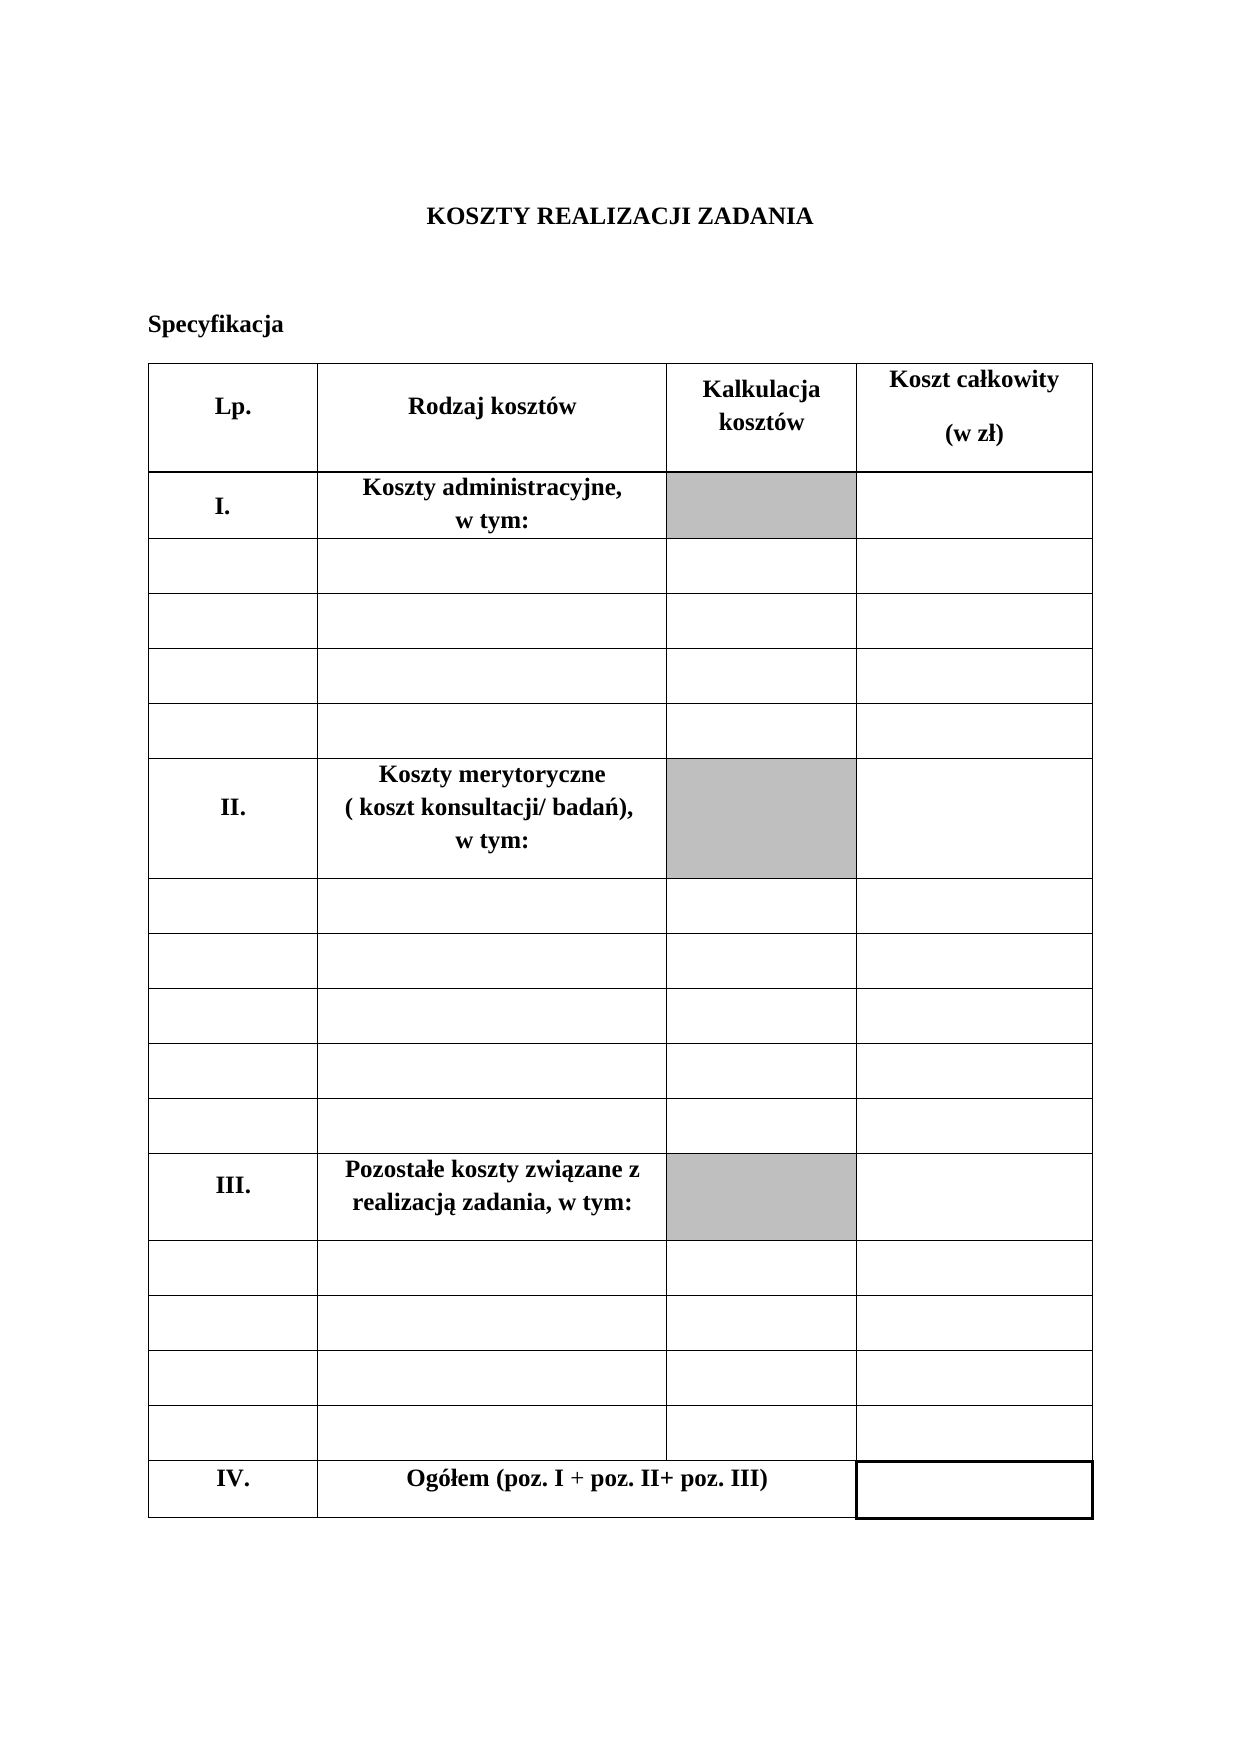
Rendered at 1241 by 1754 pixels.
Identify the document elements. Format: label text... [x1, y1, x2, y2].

table_cell [857, 539, 1092, 593]
table_cell [857, 594, 1092, 648]
table_cell [857, 934, 1092, 988]
table_header Rodzaj kosztów [318, 364, 666, 471]
table_cell [667, 1099, 856, 1153]
table_cell [857, 1099, 1092, 1153]
table_cell [857, 1351, 1092, 1405]
table_cell [667, 1296, 856, 1350]
table_cell Koszty merytoryczne ( koszt konsultacji/ badań), w tym: [318, 759, 666, 878]
table_cell [667, 1241, 856, 1295]
table_cell [667, 1406, 856, 1460]
table_cell IV. [149, 1461, 317, 1517]
table_cell Koszty administracyjne, w tym: [318, 473, 666, 538]
table_cell [857, 704, 1092, 758]
table_cell [667, 934, 856, 988]
table_cell [149, 539, 317, 593]
table_cell [318, 594, 666, 648]
table_cell II. [149, 759, 317, 878]
table_cell [318, 1099, 666, 1153]
table_cell [318, 704, 666, 758]
table_cell [149, 704, 317, 758]
table_cell [318, 539, 666, 593]
table_cell [857, 759, 1092, 878]
table_cell [857, 879, 1092, 933]
table_cell [858, 1463, 1091, 1517]
table_cell [667, 1154, 856, 1240]
table_cell [149, 594, 317, 648]
table_cell [318, 1044, 666, 1098]
table_cell [318, 1241, 666, 1295]
table_cell [149, 1296, 317, 1350]
table_cell [149, 934, 317, 988]
table_cell [318, 989, 666, 1043]
text Specyfikacja [148, 309, 1093, 338]
table_cell [318, 649, 666, 703]
table_cell [318, 1351, 666, 1405]
table_cell Ogółem (poz. I + poz. II+ poz. III) [318, 1461, 855, 1517]
table_cell [667, 473, 856, 538]
table_cell [149, 1044, 317, 1098]
table_cell [857, 1406, 1092, 1460]
table_cell [857, 1154, 1092, 1240]
table_cell [149, 649, 317, 703]
table_cell [149, 1099, 317, 1153]
table_cell [857, 1296, 1092, 1350]
table_cell [857, 989, 1092, 1043]
table_cell [149, 1241, 317, 1295]
table_cell [667, 1044, 856, 1098]
table_cell [857, 473, 1092, 538]
table_header Lp. [149, 364, 317, 471]
table_cell [667, 649, 856, 703]
table_cell [857, 1241, 1092, 1295]
table_cell [318, 934, 666, 988]
table_cell [667, 539, 856, 593]
table_cell [318, 1296, 666, 1350]
table_cell [149, 879, 317, 933]
text KOSZTY REALIZACJI ZADANIA [148, 201, 1093, 230]
table_cell III. [149, 1154, 317, 1240]
table_cell [667, 704, 856, 758]
table_cell [857, 649, 1092, 703]
table_cell [149, 1406, 317, 1460]
table_cell [857, 1044, 1092, 1098]
table_cell [667, 1351, 856, 1405]
table_header Kalkulacja kosztów [667, 364, 856, 471]
table_cell [667, 879, 856, 933]
table_header Koszt całkowity (w zł) [857, 364, 1092, 471]
table_cell [149, 473, 317, 538]
table_cell [149, 1351, 317, 1405]
table_cell [149, 989, 317, 1043]
table_cell Pozostałe koszty związane z realizacją zadania, w tym: [318, 1154, 666, 1240]
table_cell [667, 759, 856, 878]
table_cell [318, 1406, 666, 1460]
table_cell [667, 594, 856, 648]
table_cell [667, 989, 856, 1043]
table_cell [318, 879, 666, 933]
